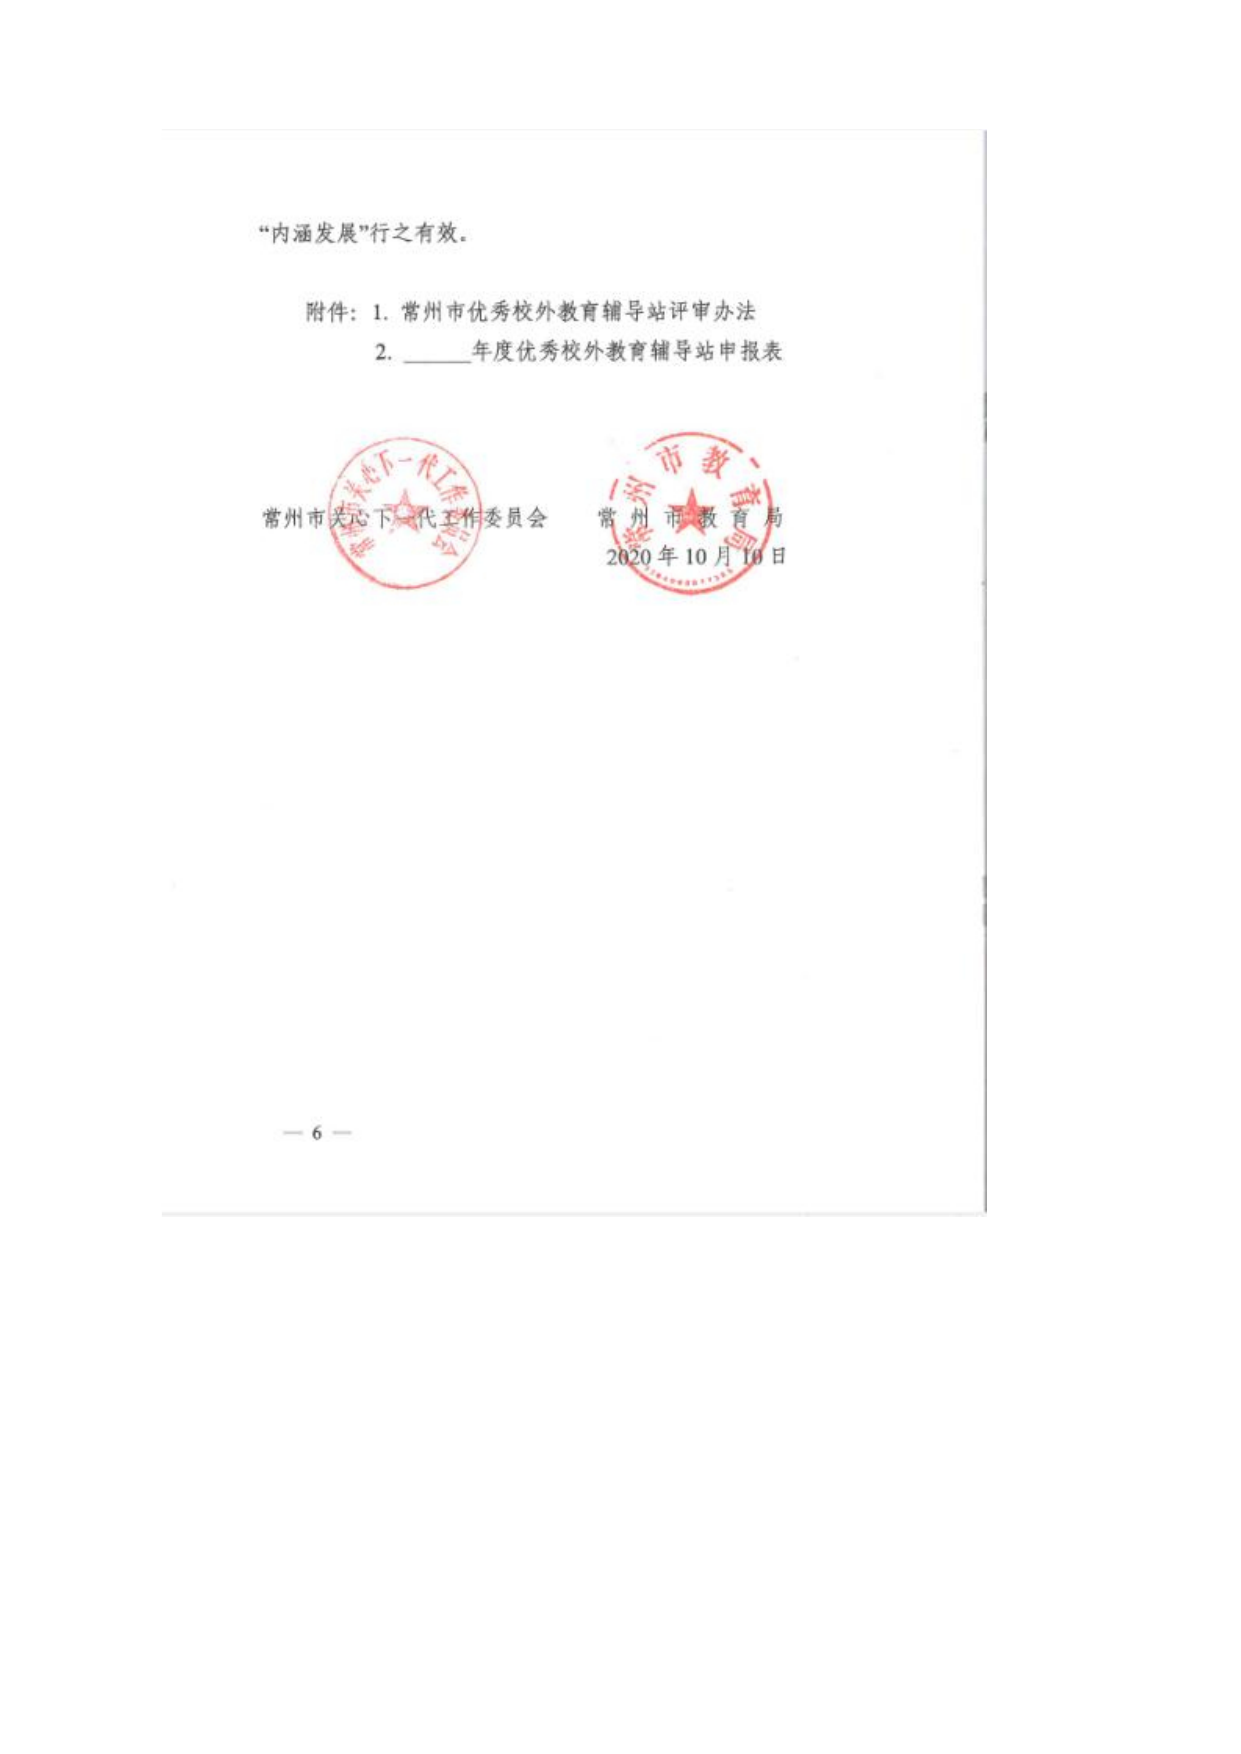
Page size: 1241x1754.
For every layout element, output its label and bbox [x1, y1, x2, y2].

picture [161, 129, 987, 1217]
